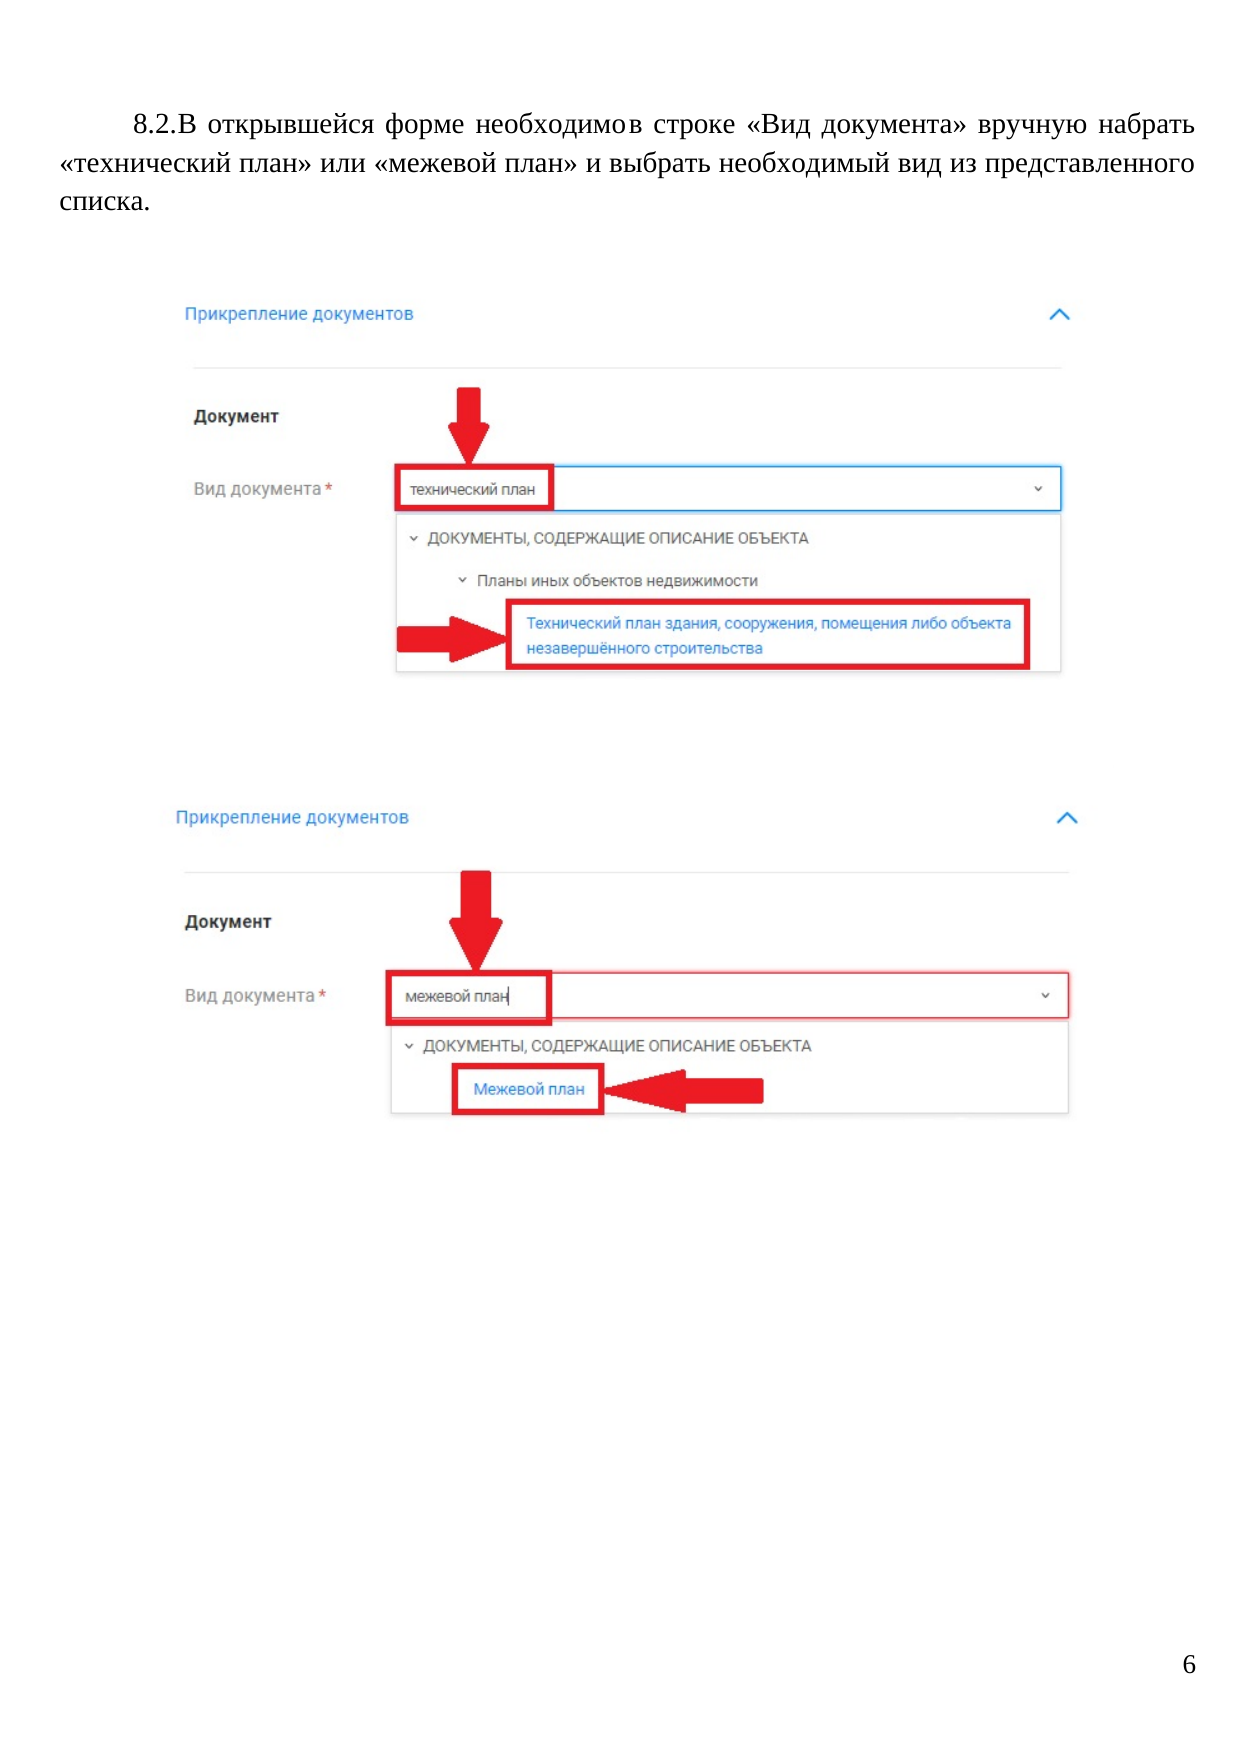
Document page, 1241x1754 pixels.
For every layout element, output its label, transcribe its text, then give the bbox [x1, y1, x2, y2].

picture [141, 765, 1115, 1142]
picture [147, 260, 1109, 685]
list В открывшейся форме необходимо в строке «Вид документа» вручную набрать «технический план» или «межевой план» и выбрать необходимый вид из представленного списка. [59, 106, 1196, 217]
